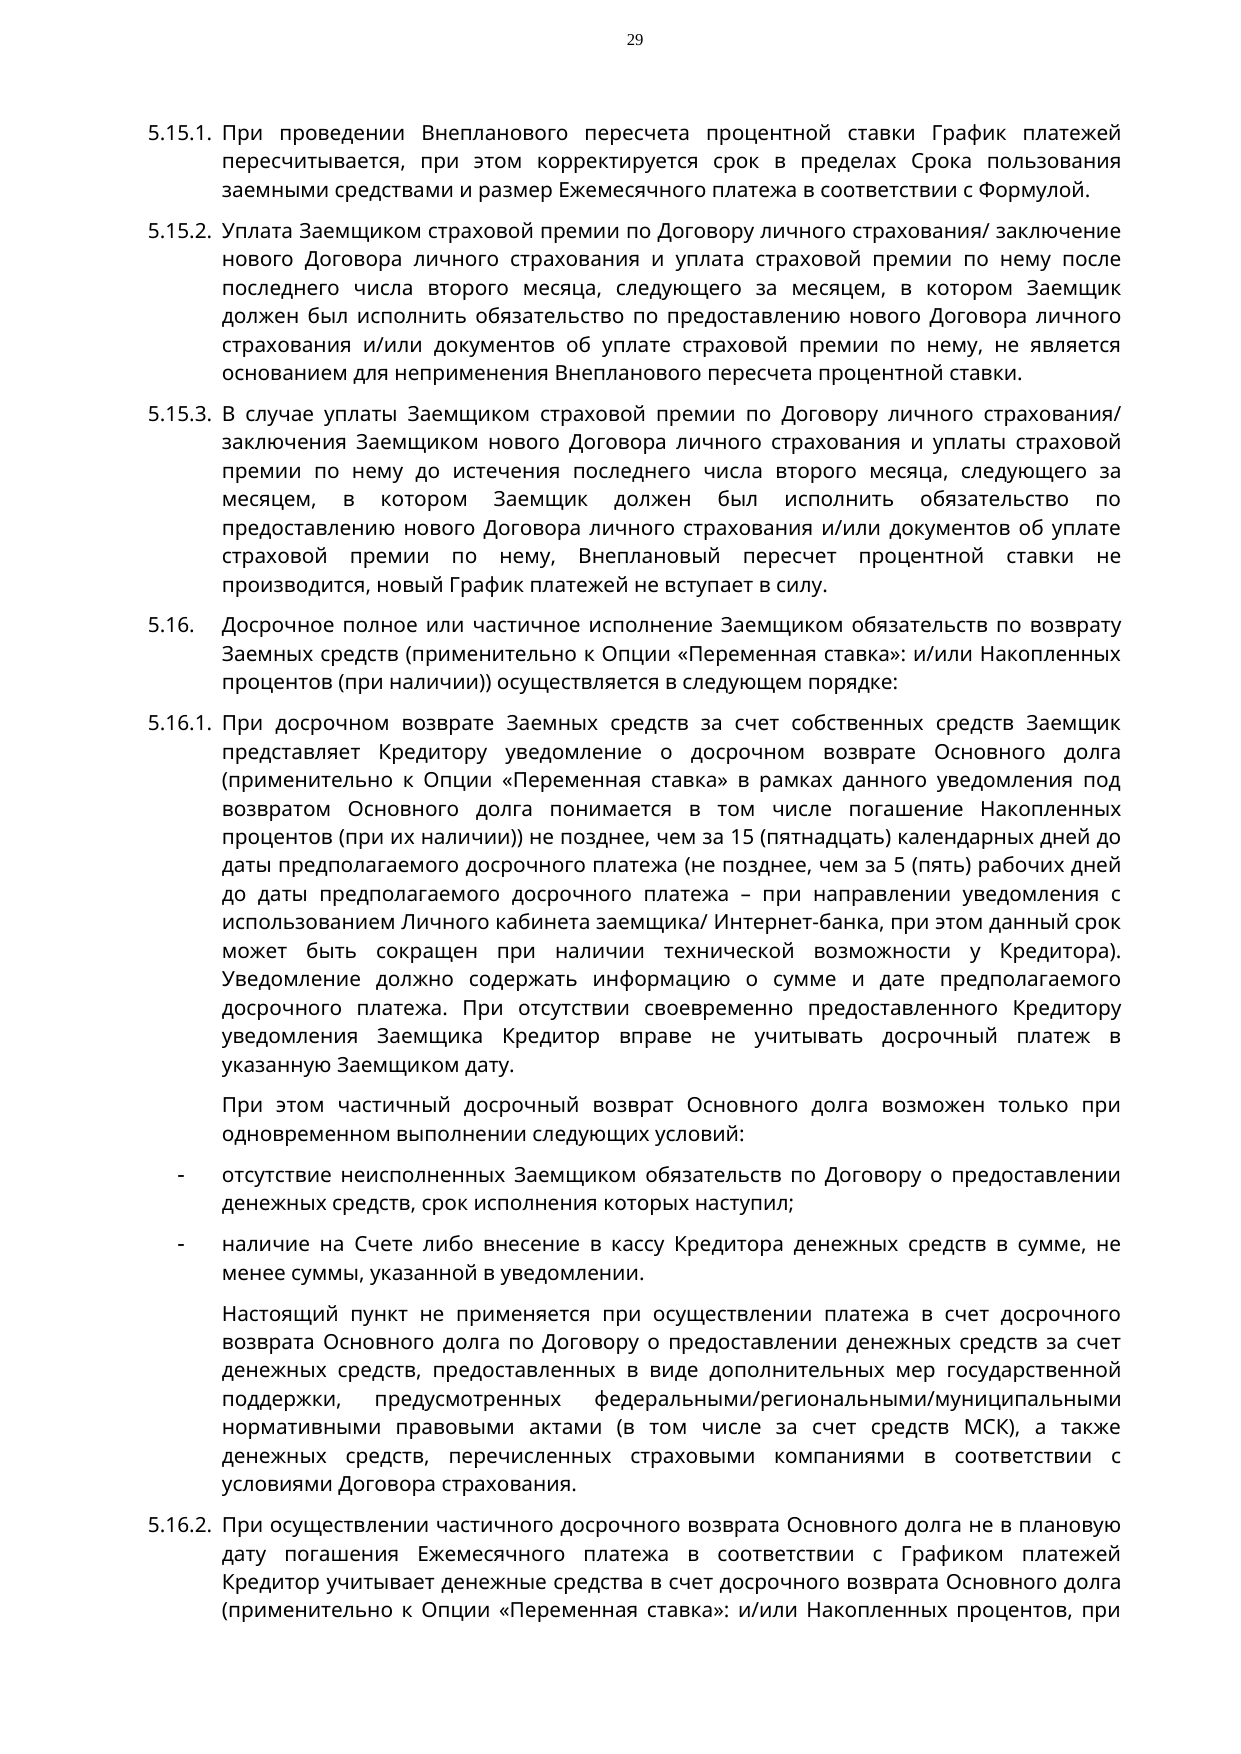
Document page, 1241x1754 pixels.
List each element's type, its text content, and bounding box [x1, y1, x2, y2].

list наличие на Счете либо внесение в кассу Кредитора денежных средств в сумме, не менее суммы, указанной в уведомлении. [177, 1229, 1122, 1286]
list При проведении Внепланового пересчета процентной ставки График платежей пересчитывается, при этом корректируется срок в пределах Срока пользования заемными средствами и размер Ежемесячного платежа в соответствии с Формулой. [148, 118, 1122, 203]
list Настоящий пункт не применяется при осуществлении платежа в счет досрочного возврата Основного долга по Договору о предоставлении денежных средств за счет денежных средств, предоставленных в виде дополнительных мер государственной поддержки, предусмотренных федеральными/региональными/муниципальными нормативными правовыми актами (в том числе за счет средств МСК), а также денежных средств, перечисленных страховыми компаниями в соответствии с условиями Договора страхования. [222, 1299, 1122, 1498]
list Досрочное полное или частичное исполнение Заемщиком обязательств по возврату Заемных средств (применительно к Опции «Переменная ставка»: и/или Накопленных процентов (при наличии)) осуществляется в следующем порядке: [148, 611, 1122, 696]
list Уплата Заемщиком страховой премии по Договору личного страхования/ заключение нового Договора личного страхования и уплата страховой премии по нему после последнего числа второго месяца, следующего за месяцем, в котором Заемщик должен был исполнить обязательство по предоставлению нового Договора личного страхования и/или документов об уплате страховой премии по нему, не является основанием для неприменения Внепланового пересчета процентной ставки. [148, 216, 1122, 387]
list При досрочном возврате Заемных средств за счет собственных средств Заемщик представляет Кредитору уведомление о досрочном возврате Основного долга (применительно к Опции «Переменная ставка» в рамках данного уведомления под возвратом Основного долга понимается в том числе погашение Накопленных процентов (при их наличии)) не позднее, чем за 15 (пятнадцать) календарных дней до даты предполагаемого досрочного платежа (не позднее, чем за 5 (пять) рабочих дней до даты предполагаемого досрочного платежа – при направлении уведомления с использованием Личного кабинета заемщика/ Интернет-банка, при этом данный срок может быть сокращен при наличии технической возможности у Кредитора). Уведомление должно содержать информацию о сумме и дате предполагаемого досрочного платежа. При отсутствии своевременно предоставленного Кредитору уведомления Заемщика Кредитор вправе не учитывать досрочный платеж в указанную Заемщиком дату. [148, 708, 1122, 1078]
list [148, 1510, 1122, 1624]
list В случае уплаты Заемщиком страховой премии по Договору личного страхования/ заключения Заемщиком нового Договора личного страхования и уплаты страховой премии по нему до истечения последнего числа второго месяца, следующего за месяцем, в котором Заемщик должен был исполнить обязательство по предоставлению нового Договора личного страхования и/или документов об уплате страховой премии по нему, Внеплановый пересчет процентной ставки не производится, новый График платежей не вступает в силу. [148, 399, 1122, 598]
list отсутствие неисполненных Заемщиком обязательств по Договору о предоставлении денежных средств, срок исполнения которых наступил; [177, 1160, 1122, 1217]
list При этом частичный досрочный возврат Основного долга возможен только при одновременном выполнении следующих условий: [222, 1091, 1122, 1147]
